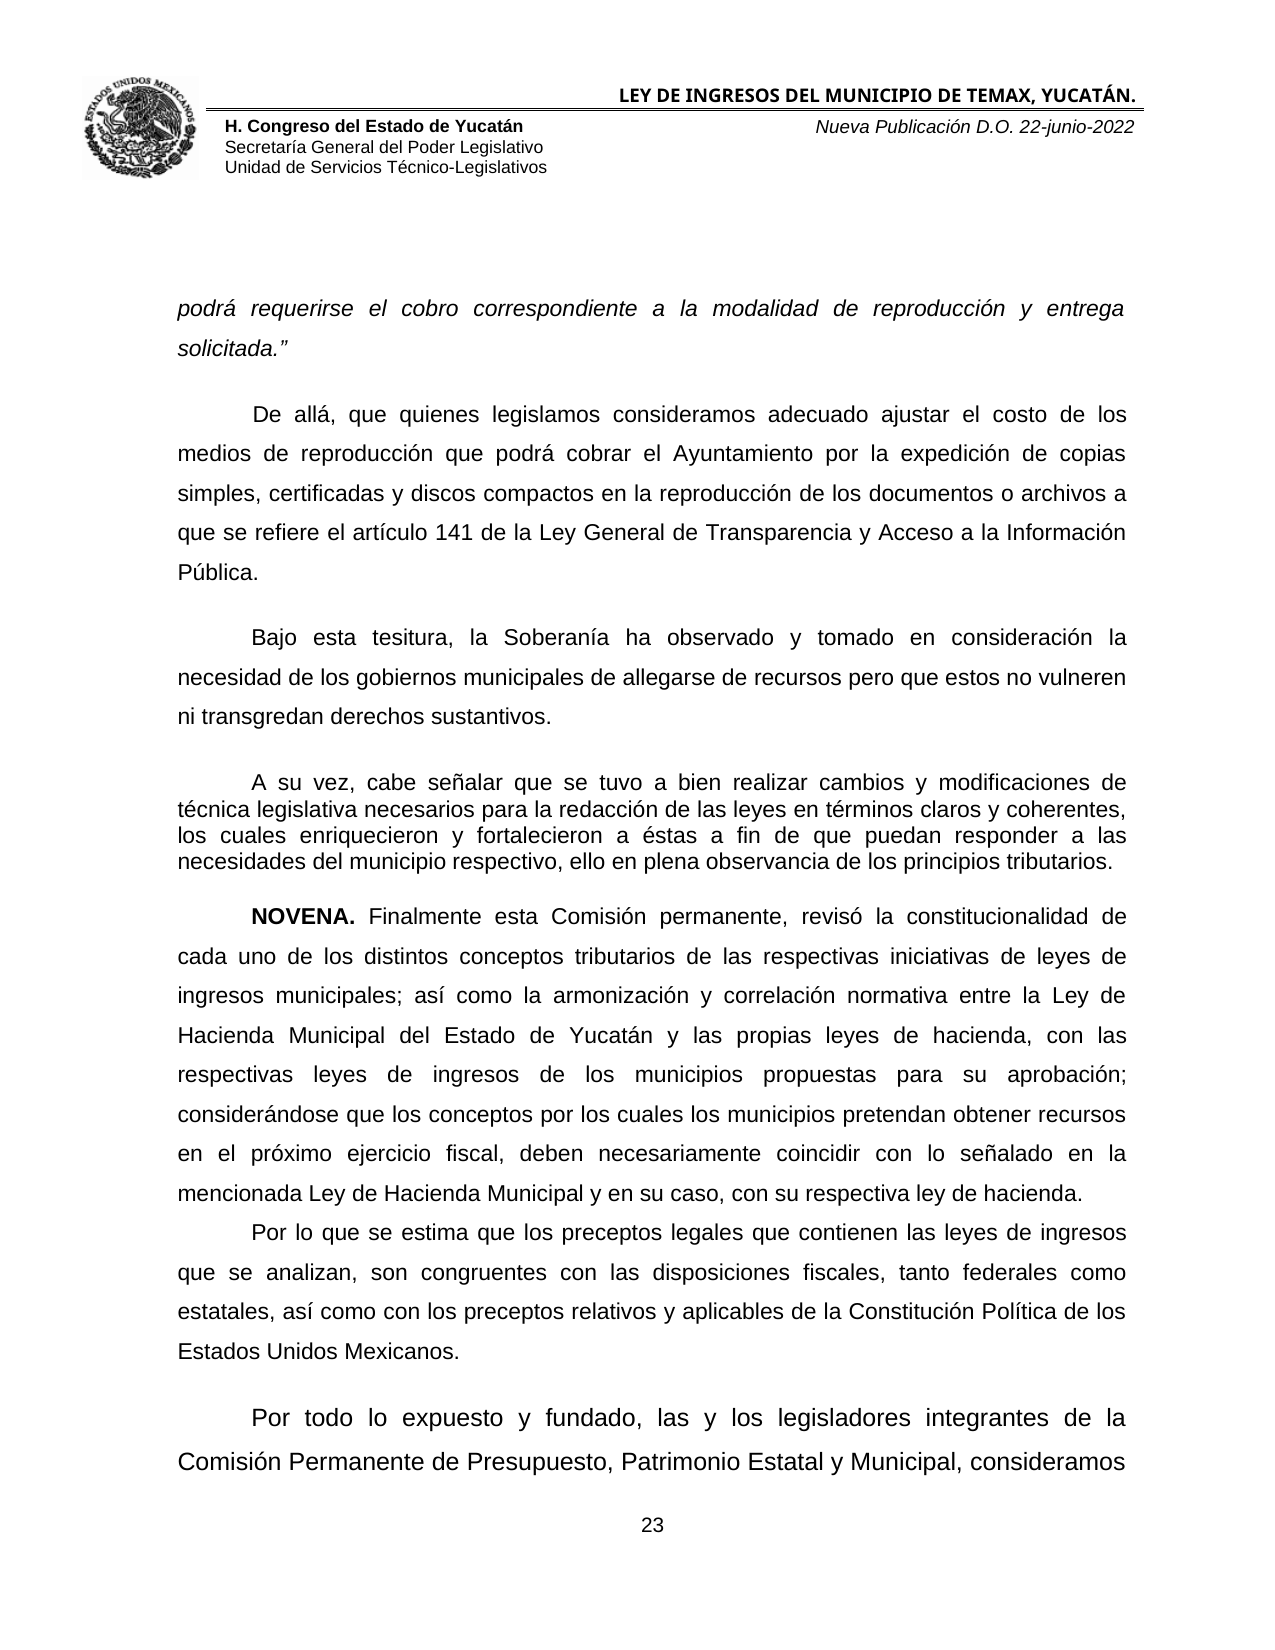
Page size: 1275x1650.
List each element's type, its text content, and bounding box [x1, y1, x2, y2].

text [177, 1403, 1127, 1475]
text A su vez, cabe señalar que se tuvo a bien realizar cambios y modificaciones de técnica legislativa necesarios para la redacción de las leyes en términos claros y coherentes, los cuales enriquecieron y fortalecieron a éstas a fin de que puedan responder a las necesidades del municipio respectivo, ello en plena observancia de los principios tributarios. [177, 769, 1127, 874]
text Bajo esta tesitura, la Soberanía ha observado y tomado en consideración la necesidad de los gobiernos municipales de allegarse de recursos pero que estos no vulneren ni transgredan derechos sustantivos. [177, 624, 1127, 730]
text NOVENA. Finalmente esta Comisión permanente, revisó la constitucionalidad de cada uno de los distintos conceptos tributarios de las respectivas iniciativas de leyes de ingresos municipales; así como la armonización y correlación normativa entre de Hacienda Municipal del Estado de Yucatán y las propias leyes de hacienda, con las respectivas leyes de ingresos de los municipios propuestas para su aprobación; considerándose que los conceptos por los cuales los municipios pretendan obtener recursos en el próximo ejercicio fiscal, deben necesariamente coincidir con lo señalado en la mencionada Ley de Hacienda Municipal y en su caso, con su respectiva ley de hacienda. [177, 903, 1127, 1206]
text De allá, que quienes legislamos consideramos adecuado ajustar el costo de los medios de reproducción que podrá cobrar el Ayuntamiento por la expedición de copias simples, certificadas y discos compactos en la reproducción de los documentos o archivos a que se refiere el artículo 141 de la Ley General de Transparencia y Acceso a la Información Pública. [177, 401, 1127, 585]
text Por lo que se estima que los preceptos legales que contienen las leyes de ingresos que se analizan, son congruentes con las disposiciones fiscales, tanto federales como estatales, así como con los preceptos relativos y aplicables de de los Estados Unidos Mexicanos. [177, 1219, 1127, 1364]
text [177, 295, 1127, 361]
